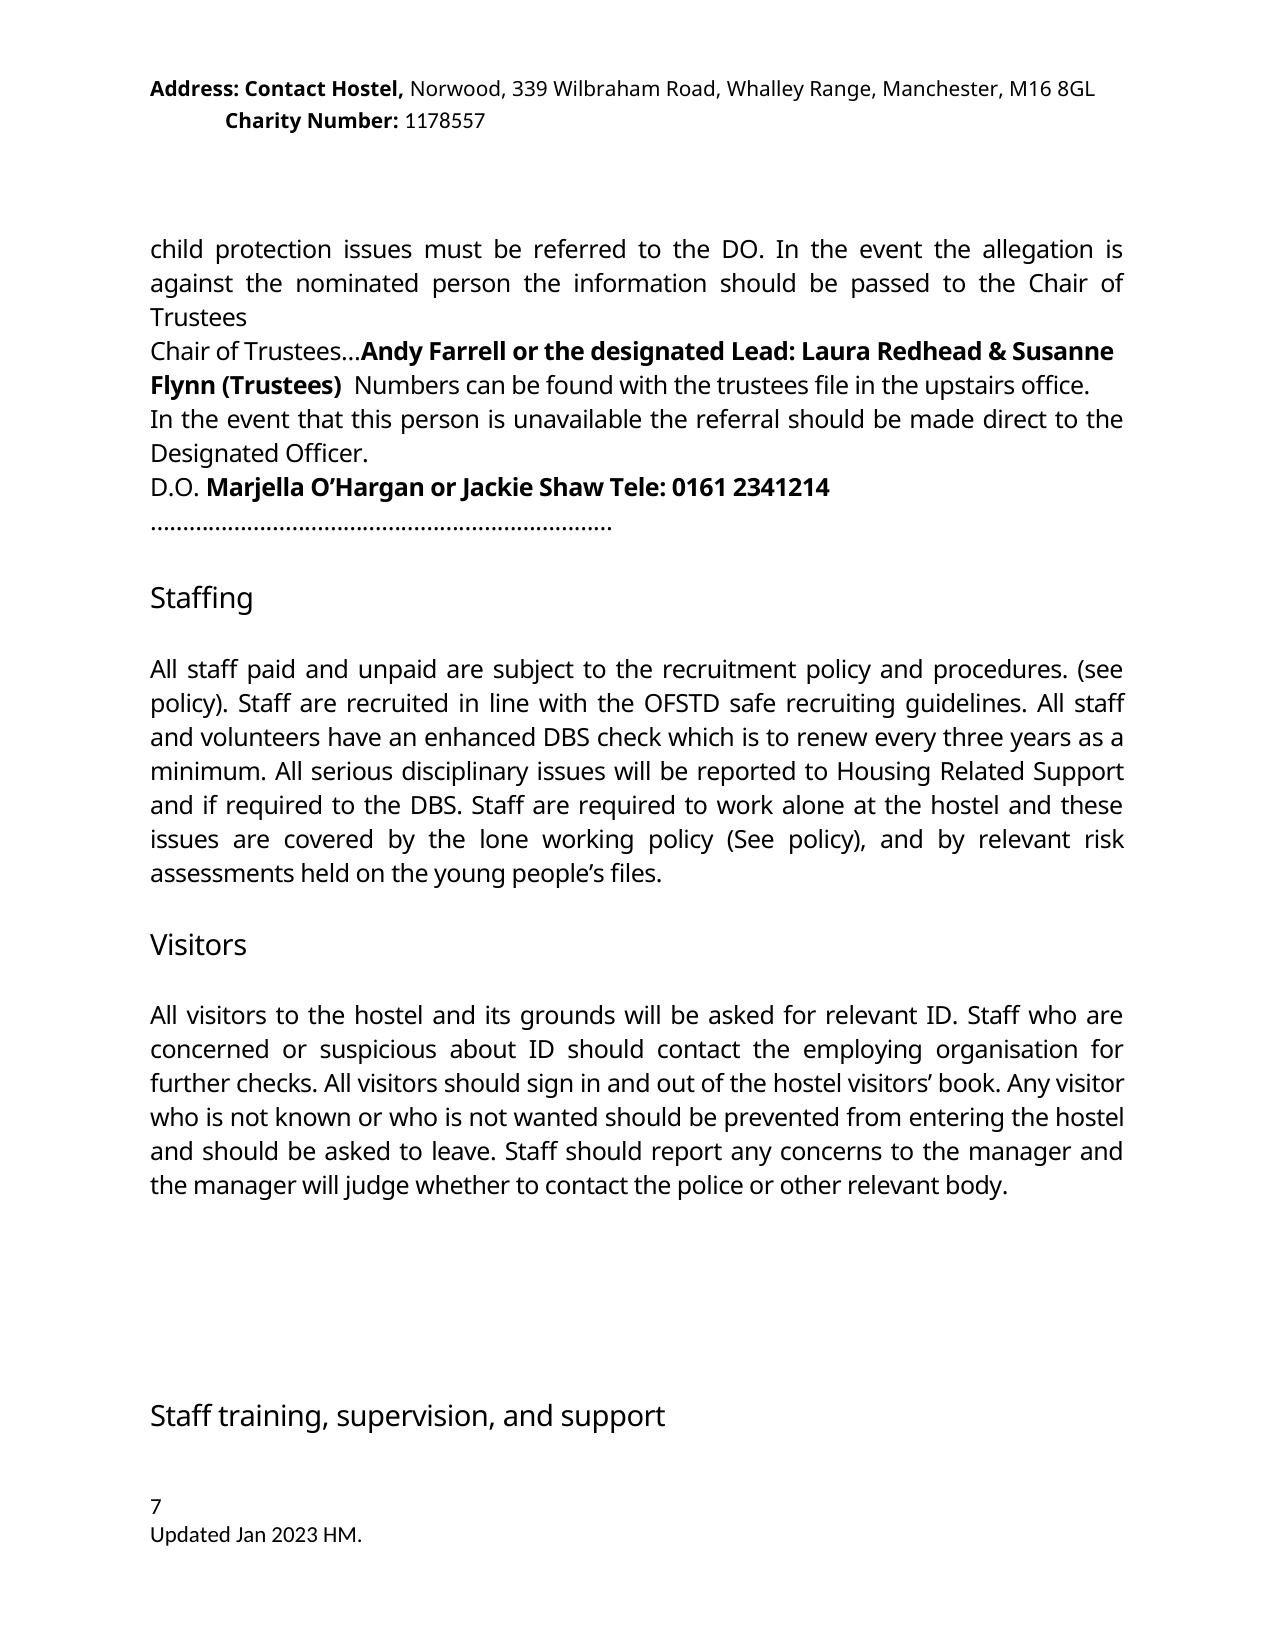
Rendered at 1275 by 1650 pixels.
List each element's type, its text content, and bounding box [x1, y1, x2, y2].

text Chair of Trustees…Andy Farrell or the designated Lead: Laura Redhead & Susanne Flynn (Trustees) Numbers can be found with the trustees file in the upstairs office. [150, 333, 1125, 402]
text Staffing [150, 578, 1125, 617]
text D.O. Marjella O’Hargan or Jackie Shaw Tele: 0161 2341214 ……………………………………………………………… [150, 470, 1125, 538]
text All staff paid and unpaid are subject to the recruitment policy and procedures. (see policy). Staff are recruited in line with the OFSTD safe recruiting guidelines. All staff and volunteers have an enhanced DBS check which is to renew every three years as a minimum. All serious disciplinary issues will be reported to Housing Related Support and if required to the DBS. Staff are required to work alone at the hostel and these issues are covered by the lone working policy (See policy), and by relevant risk assessments held on the young people’s files. [150, 651, 1125, 890]
text Staff training, supervision, and support [150, 1395, 1125, 1434]
text All visitors to the hostel and its grounds will be asked for relevant ID. Staff who are concerned or suspicious about ID should contact the employing organisation for further checks. All visitors should sign in and out of the hostel visitors’ book. Any visitor who is not known or who is not wanted should be prevented from entering the hostel and should be asked to leave. Staff should report any concerns to the manager and the manager will judge whether to contact the police or other relevant body. [150, 998, 1125, 1202]
text In the event that this person is unavailable the referral should be made direct to the Designated Officer. [150, 402, 1125, 470]
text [150, 231, 1125, 333]
text Visitors [150, 924, 1125, 963]
